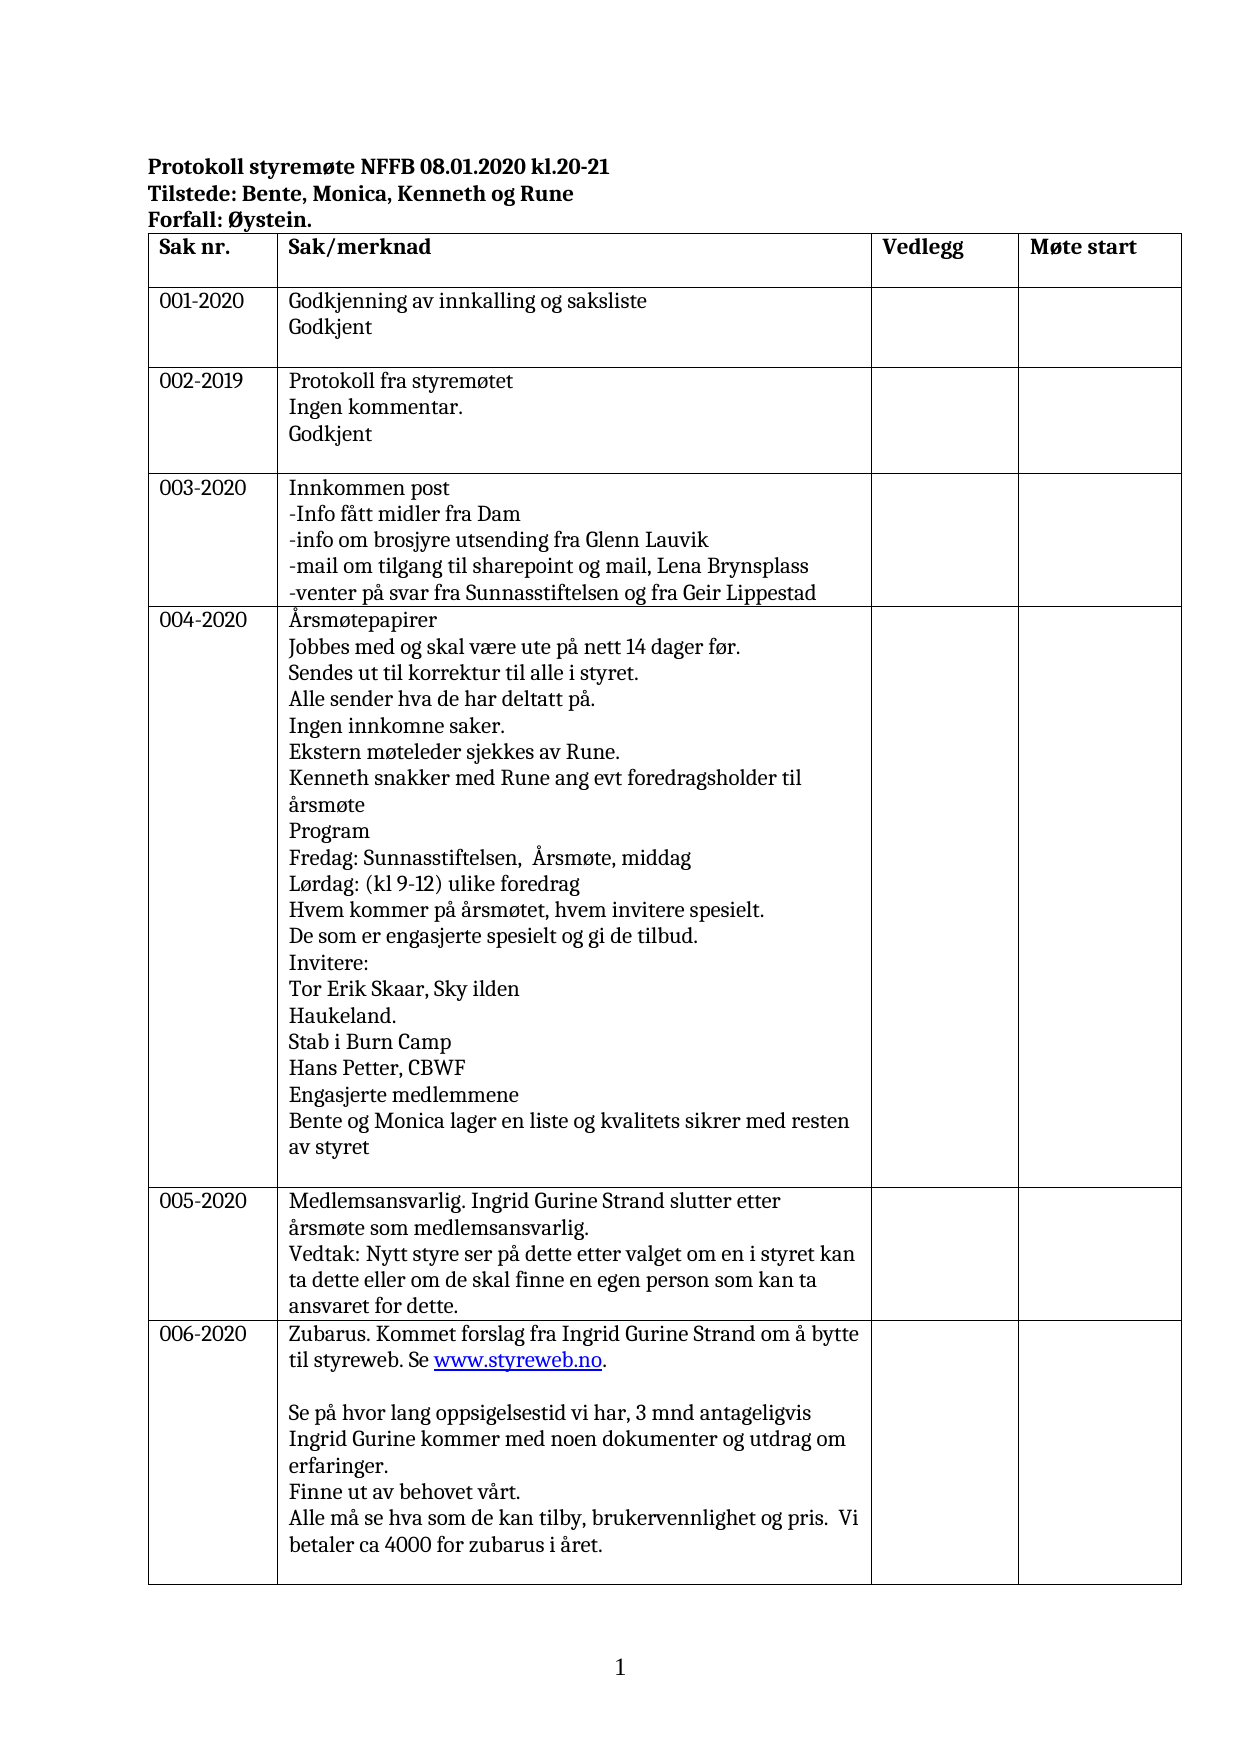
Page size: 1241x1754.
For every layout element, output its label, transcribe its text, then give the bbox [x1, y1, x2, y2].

table_cell [872, 1188, 1018, 1320]
table_cell Innkommen post -Info fått midler fra Dam -info om brosjyre utsending fra Glenn Lauvik -mail om tilgang til sharepoint og mail, Lena Brynsplass -venter på svar fra Sunnasstiftelsen og fra Geir Lippestad [278, 474, 871, 606]
text Tilstede: Bente, Monica, Kenneth og Rune [148, 180, 1093, 207]
table_cell [872, 474, 1018, 606]
table_cell [1019, 288, 1181, 367]
table_cell [872, 368, 1018, 473]
table_cell [872, 1321, 1018, 1584]
table_cell [1019, 1188, 1181, 1320]
table_cell [872, 288, 1018, 367]
table_cell 005-2020 [149, 1188, 277, 1320]
table_cell [1019, 1321, 1181, 1584]
text Forfall: Øystein. [148, 207, 1093, 233]
table_cell Protokoll fra styremøtet Ingen kommentar. Godkjent [278, 368, 871, 473]
table_header Sak/merknad [278, 234, 871, 287]
table_header Møte start [1019, 234, 1181, 287]
table_cell Årsmøtepapirer Jobbes med og skal være ute på nett 14 dager før. Sendes ut til korrektur til alle i styret. Alle sender hva de har deltatt på. Ingen innkomne saker. Ekstern møteleder sjekkes av Rune. Kenneth snakker med Rune ang evt foredragsholder til årsmøte Program Fredag: Sunnasstiftelsen, Årsmøte, middag Lørdag: (kl 9-12) ulike foredrag Hvem kommer på årsmøtet, hvem invitere spesielt. De som er engasjerte spesielt og gi de tilbud. Invitere: Tor Erik Skaar, Sky ilden Haukeland. Stab i Burn Camp Hans Petter, CBWF Engasjerte medlemmene Bente og Monica lager en liste og kvalitets sikrer med resten av styret [278, 607, 871, 1187]
table_cell 006-2020 [149, 1321, 277, 1584]
table_cell Godkjenning av innkalling og saksliste Godkjent [278, 288, 871, 367]
table_cell 001-2020 [149, 288, 277, 367]
table_cell [1019, 607, 1181, 1187]
table_header Vedlegg [872, 234, 1018, 287]
table_cell 004-2020 [149, 607, 277, 1187]
table_header Sak nr. [149, 234, 277, 287]
table_cell 002-2019 [149, 368, 277, 473]
table_cell [1019, 474, 1181, 606]
text Protokoll styremøte NFFB 08.01.2020 kl.20-21 [148, 154, 1093, 180]
table_cell [1019, 368, 1181, 473]
table_cell [872, 607, 1018, 1187]
table_cell Medlemsansvarlig. Ingrid Gurine Strand slutter etter årsmøte som medlemsansvarlig. Vedtak: Nytt styre ser på dette etter valget om en i styret kan ta dette eller om de skal finne en egen person som kan ta ansvaret for dette. [278, 1188, 871, 1320]
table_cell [278, 1321, 871, 1584]
table_cell 003-2020 [149, 474, 277, 606]
